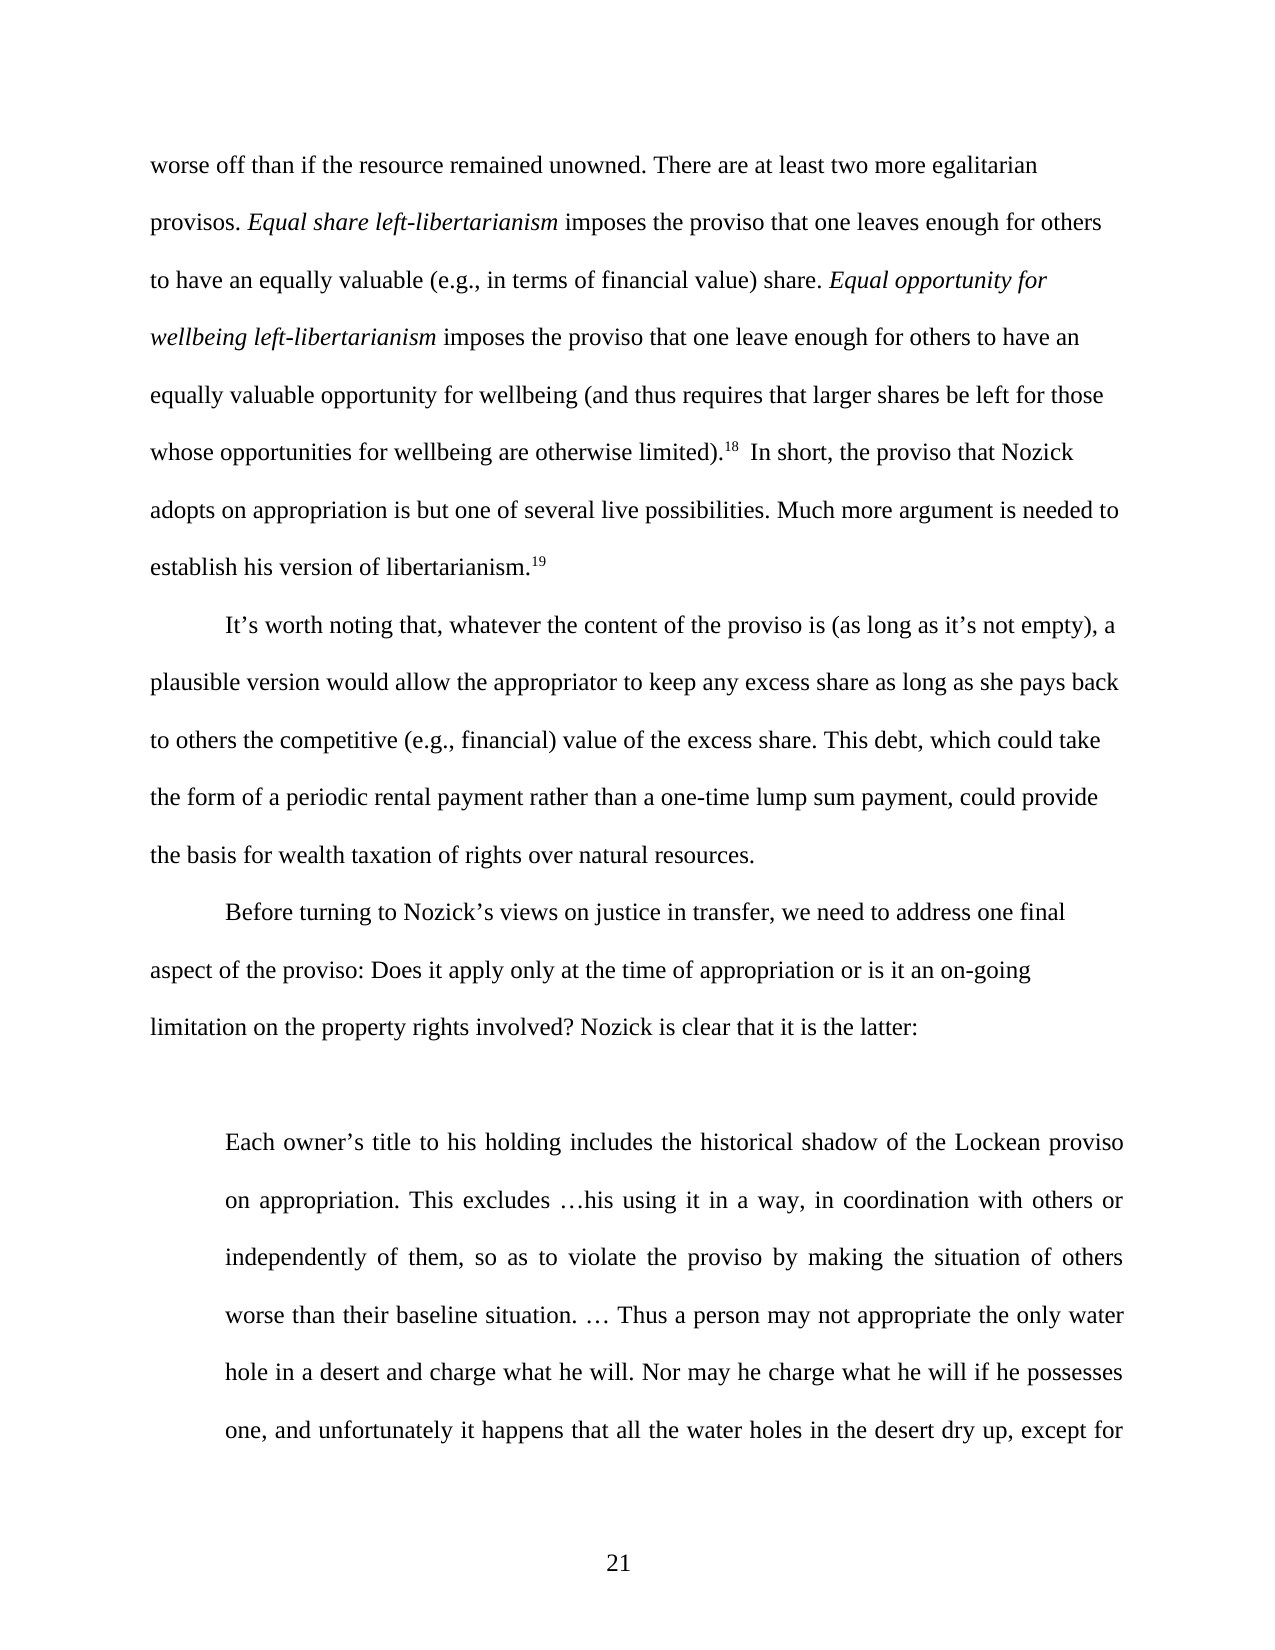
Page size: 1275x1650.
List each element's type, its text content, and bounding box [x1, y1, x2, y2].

text It’s worth noting that, whatever the content of the proviso is (as long as it’s not empty), a plausible version would allow the appropriator to keep any excess share as long as she pays back to others the competitive (e.g., financial) value of the excess share. This debt, which could take the form of a periodic rental payment rather than a one-time lump sum payment, could provide the basis for wealth taxation of rights over natural resources. [150, 610, 1125, 869]
text Before turning to Nozick’s views on justice in transfer, we need to address one final aspect of the proviso: Does it apply only at the time of appropriation or is it an on-going limitation on the property rights involved? Nozick is clear that it is the latter: [150, 897, 1125, 1041]
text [150, 150, 1125, 581]
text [225, 1127, 1125, 1444]
